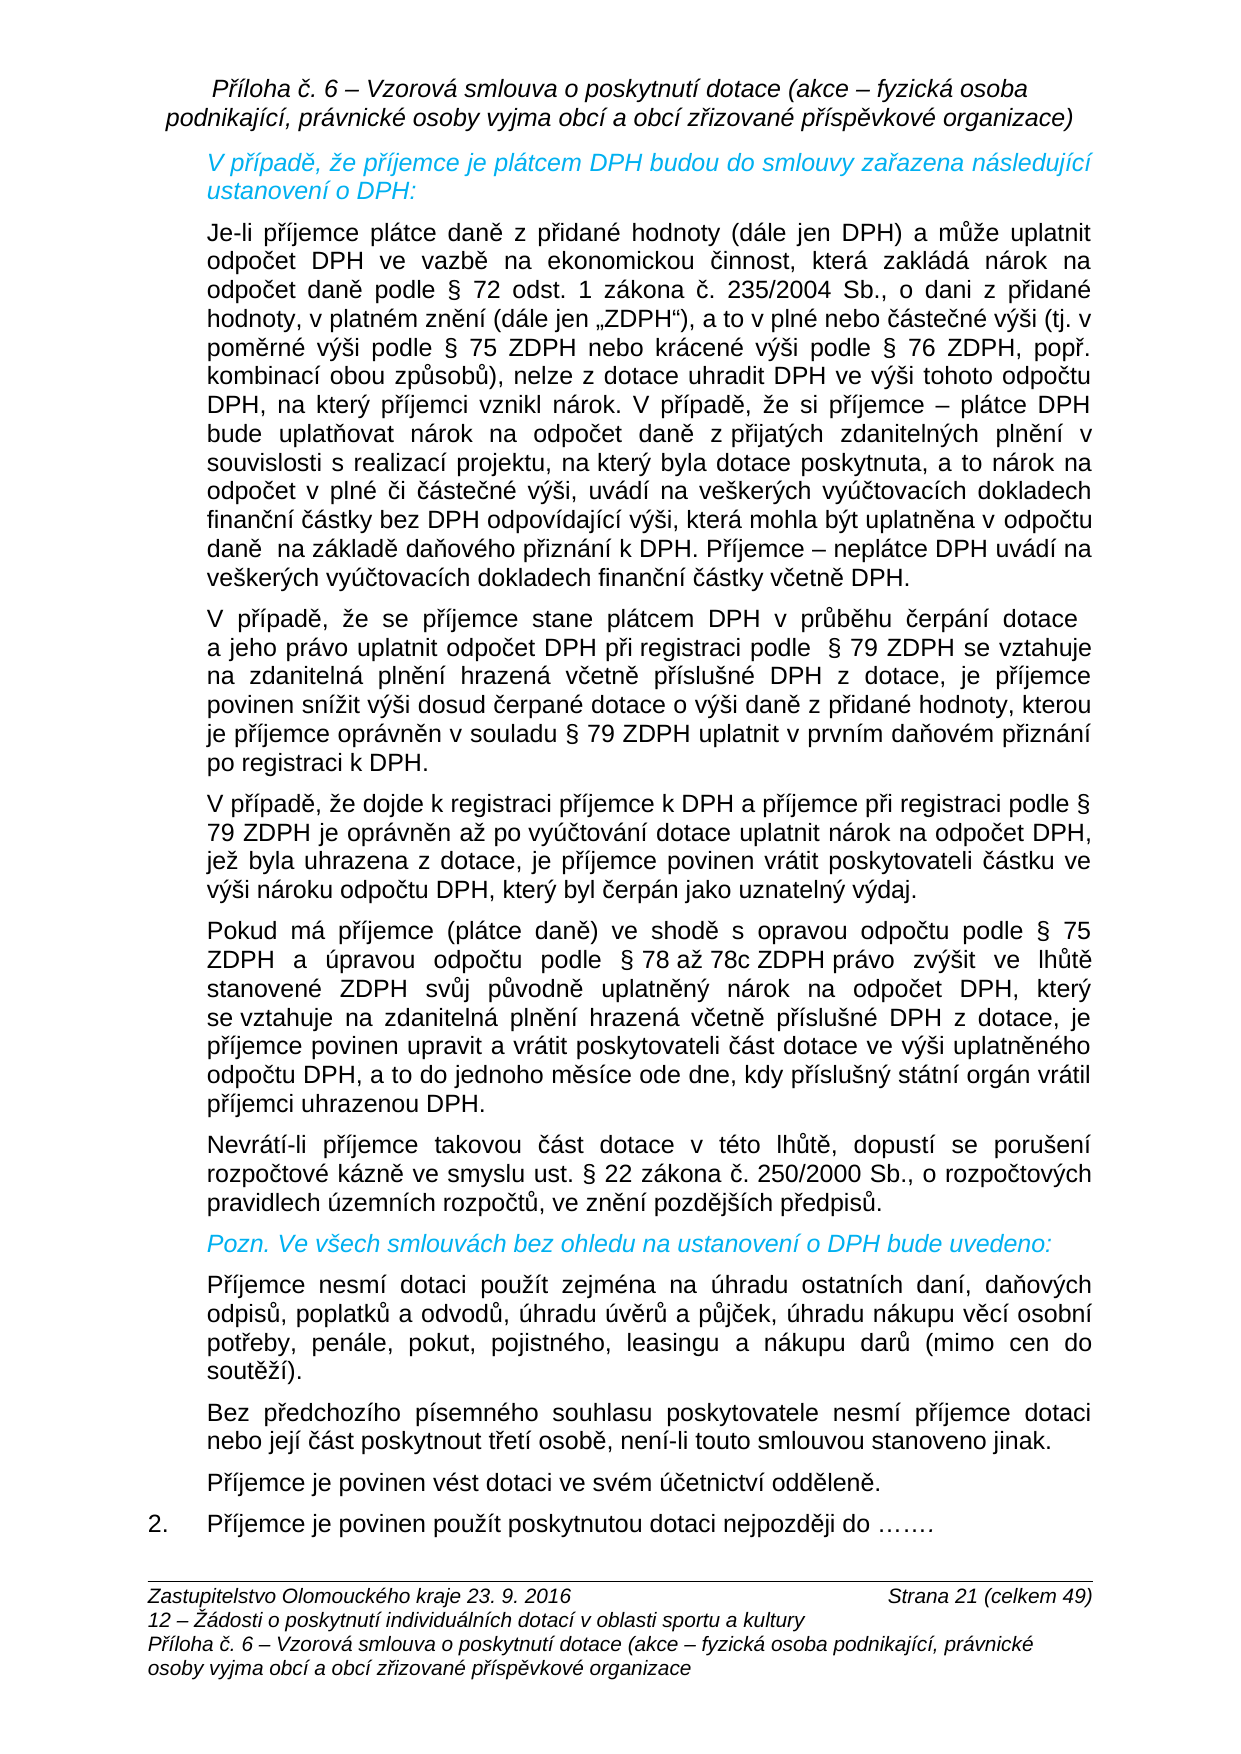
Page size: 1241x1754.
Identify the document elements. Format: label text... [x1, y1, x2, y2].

list Příjemce je povinen použít poskytnutou dotaci nejpozději do ……. [148, 1509, 1093, 1538]
text Příjemce je povinen vést dotaci ve svém účetnictví odděleně. [207, 1468, 1093, 1496]
text V případě, že příjemce je plátcem DPH budou do smlouvy zařazena následující ustanovení o DPH: [207, 148, 1093, 205]
text V případě, že se příjemce stane plátcem DPH v průběhu čerpání dotace a jeho právo uplatnit odpočet DPH při registraci podle § 79 ZDPH se vztahuje na zdanitelná plnění hrazená včetně příslušné DPH z dotace, je příjemce povinen snížit výši dosud čerpané dotace o výši daně z přidané hodnoty, kterou je příjemce oprávněn v souladu § 79 ZDPH uplatnit v prvním daňovém přiznání po registraci k DPH. [207, 604, 1093, 776]
text Pozn. Ve všech smlouvách bez ohledu na ustanovení o DPH bude uvedeno: [207, 1229, 1093, 1258]
text Je-li příjemce plátce daně z přidané hodnoty (dále jen DPH) a může uplatnit odpočet DPH ve vazbě na ekonomickou činnost, která zakládá nárok na odpočet daně podle § 72 odst. 1 zákona č. 235/2004 Sb., o dani z přidané hodnoty, v platném znění (dále jen „ZDPH“), a to v plné nebo částečné výši (tj. v poměrné výši podle § 75 ZDPH nebo krácené výši podle § 76 ZDPH, popř. kombinací obou způsobů), nelze z dotace uhradit DPH ve výši tohoto odpočtu DPH, na který příjemci vznikl nárok. V případě, že si příjemce – plátce DPH bude uplatňovat nárok na odpočet daně z přijatých zdanitelných plnění v souvislosti s realizací projektu, na který byla dotace poskytnuta, a to nárok na odpočet v plné či částečné výši, uvádí na veškerých vyúčtovacích dokladech finanční částky bez DPH odpovídající výši, která mohla být uplatněna v odpočtu daně na základě daňového přiznání k DPH. Příjemce – neplátce DPH uvádí na veškerých vyúčtovacích dokladech finanční částky včetně DPH. [207, 218, 1093, 591]
text Pokud má příjemce (plátce daně) ve shodě s opravou odpočtu podle § 75 ZDPH a úpravou odpočtu podle § 78 až 78c ZDPH právo zvýšit ve lhůtě stanovené ZDPH svůj původně uplatněný nárok na odpočet DPH, který se vztahuje na zdanitelná plnění hrazená včetně příslušné DPH z dotace, je příjemce povinen upravit a vrátit poskytovateli část dotace ve výši uplatněného odpočtu DPH, a to do jednoho měsíce ode dne, kdy příslušný státní orgán vrátil příjemci uhrazenou DPH. [207, 916, 1093, 1118]
text Příjemce nesmí dotaci použít zejména na úhradu ostatních daní, daňových odpisů, poplatků a odvodů, úhradu úvěrů a půjček, úhradu nákupu věcí osobní potřeby, penále, pokut, pojistného, leasingu a nákupu darů (mimo cen do soutěží). [207, 1270, 1093, 1385]
text V případě, že dojde k registraci příjemce k DPH a příjemce při registraci podle § 79 ZDPH je oprávněn až po vyúčtování dotace uplatnit nárok na odpočet DPH, jež byla uhrazena z dotace, je příjemce povinen vrátit poskytovateli částku ve výši nároku odpočtu DPH, který byl čerpán jako uznatelný výdaj. [207, 789, 1093, 904]
text Bez předchozího písemného souhlasu poskytovatele nesmí příjemce dotaci nebo její část poskytnout třetí osobě, není-li touto smlouvou stanoveno jinak. [207, 1398, 1093, 1455]
text Nevrátí-li příjemce takovou část dotace v této lhůtě, dopustí se porušení rozpočtové kázně ve smyslu ust. § 22 zákona č. 250/2000 Sb., o rozpočtových pravidlech územních rozpočtů, ve znění pozdějších předpisů. [207, 1130, 1093, 1216]
